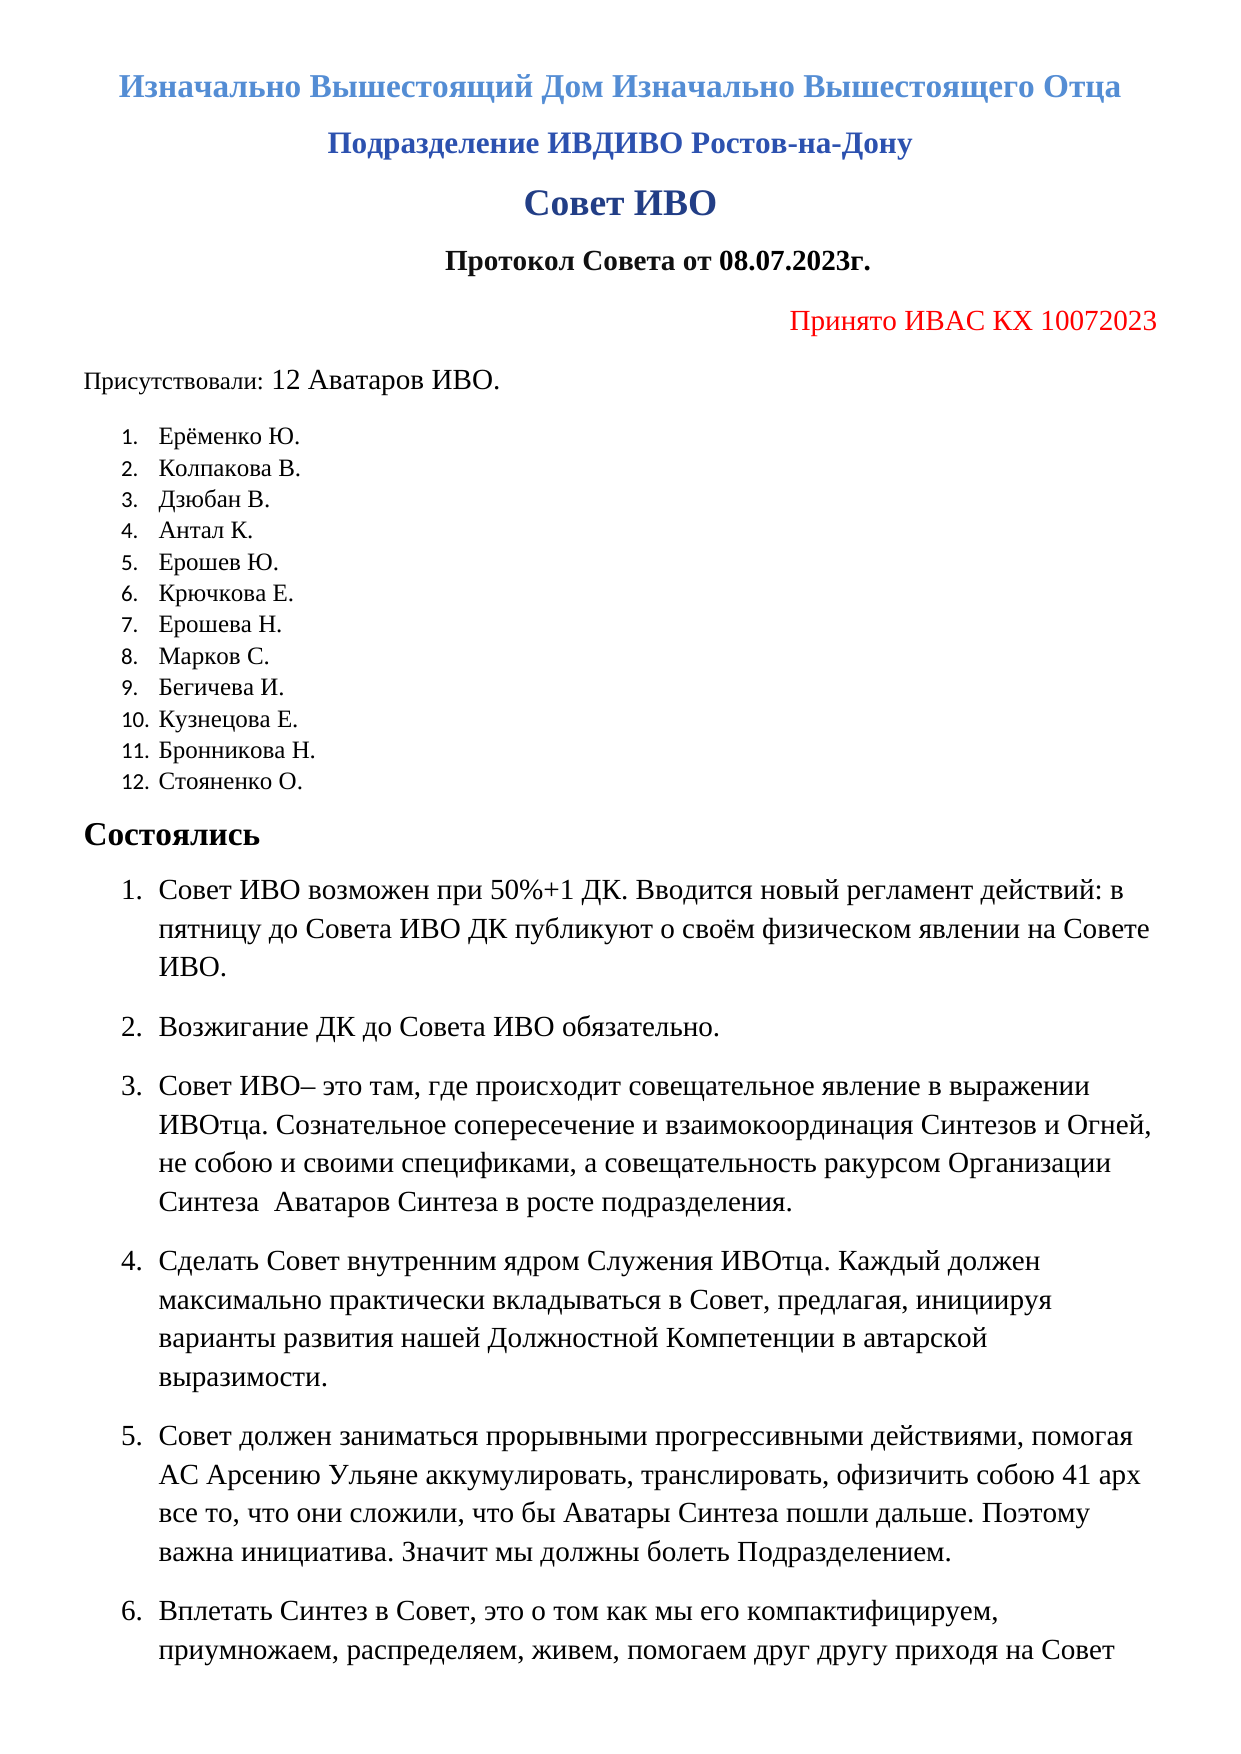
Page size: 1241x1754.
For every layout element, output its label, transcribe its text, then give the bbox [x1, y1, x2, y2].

list Кузнецова Е. [121, 704, 1157, 733]
list Крючкова Е. [121, 578, 1157, 607]
list Ерошев Ю. [121, 547, 1157, 576]
list Ерёменко Ю. [121, 421, 1157, 451]
text Принято ИВАС КХ 10072023 [83, 303, 1157, 336]
text Состоялись [83, 814, 1157, 853]
list Бегичева И. [121, 672, 1157, 701]
list Совет должен заниматься прорывными прогрессивными действиями, помогая АС Арсению Ульяне аккумулировать, транслировать, офизичить собою 41 арх все то, что они сложили, что бы Аватары Синтеза пошли дальше. Поэтому важна инициатива. Значит мы должны болеть Подразделением. [121, 1418, 1157, 1567]
list Антал К. [121, 516, 1157, 544]
list Сделать Совет внутренним ядром Служения ИВОтца. Каждый должен максимально практически вкладываться в Совет, предлагая, инициируя варианты развития нашей Должностной Компетенции в автарской выразимости. [121, 1243, 1157, 1392]
list Совет ИВО возможен при 50%+1 ДК. Вводится новый регламент действий: в пятницу до Совета ИВО ДК публикуют о своём физическом явлении на Совете ИВО. [121, 872, 1157, 983]
text Подразделение ИВДИВО Ростов-на-Дону [83, 125, 1157, 161]
list Дзюбан В. [121, 484, 1157, 513]
text Совет ИВО [83, 180, 1157, 223]
list Марков С. [121, 641, 1157, 670]
list Стояненко О. [121, 766, 1157, 795]
list Бронникова Н. [121, 735, 1157, 764]
list Ерошева Н. [121, 609, 1157, 639]
list Колпакова В. [121, 453, 1157, 482]
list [121, 1593, 1157, 1665]
text Изначально Вышестоящий Дом Изначально Вышестоящего Отца [83, 67, 1157, 105]
text Присутствовали: 12 Аватаров ИВО. [83, 362, 1157, 396]
list Совет ИВО– это там, где происходит совещательное явление в выражении ИВОтца. Сознательное сопересечение и взаимокоординация Синтезов и Огней, не собою и своими спецификами, а совещательность ракурсом Организации Синтеза Аватаров Синтеза в росте подразделения. [121, 1068, 1157, 1217]
text Протокол Совета от 08.07.2023г. [158, 243, 1157, 277]
list Возжигание ДК до Совета ИВО обязательно. [121, 1009, 1157, 1042]
